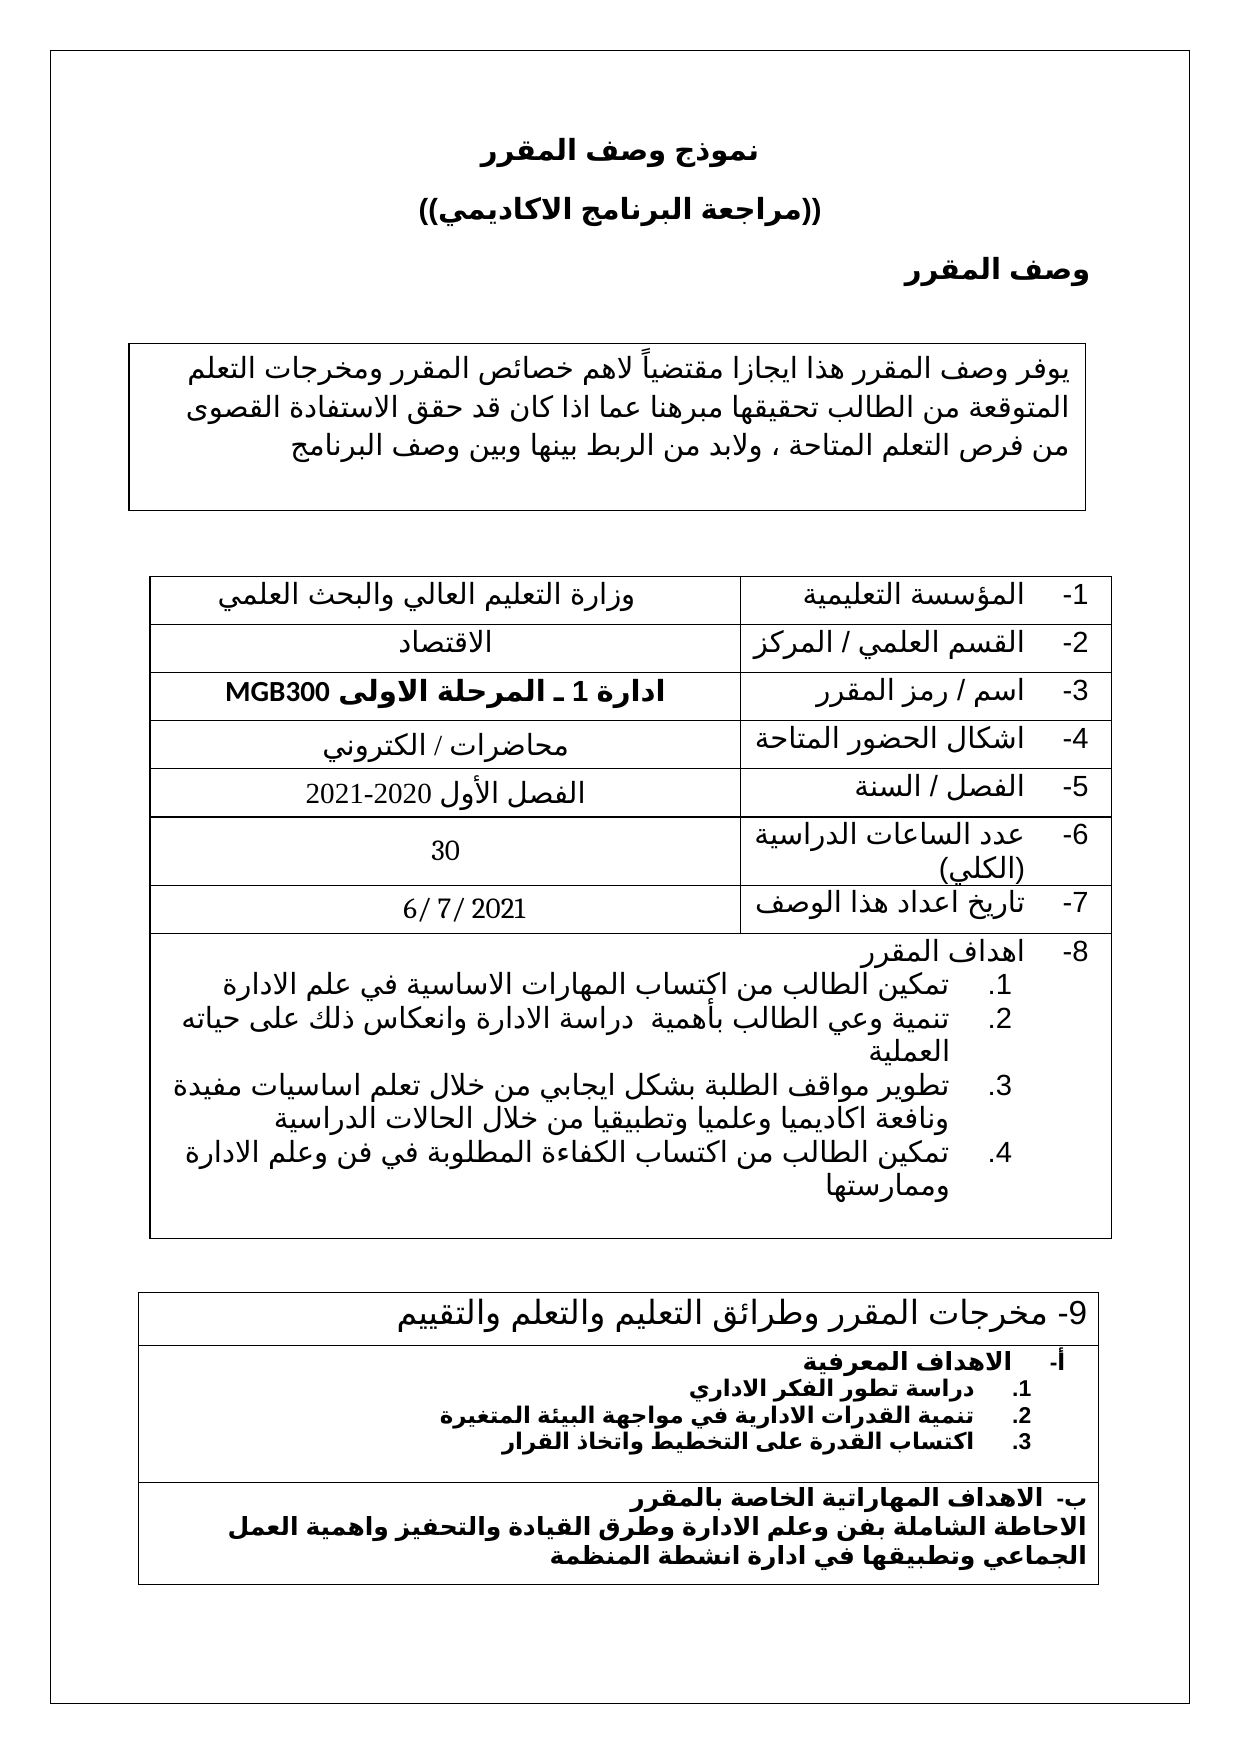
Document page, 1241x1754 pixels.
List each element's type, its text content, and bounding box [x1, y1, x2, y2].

table_cell الاهداف المعرفية دراسة تطور الفكر الاداري تنمية القدرات الادارية في مواجهة البيئة المتغيرة اكتساب القدرة على التخطيط واتخاذ القرار [139, 1346, 1098, 1482]
table_header وزارة التعليم العالي والبحث العلمي [151, 577, 740, 623]
table_cell الفصل / السنة [741, 769, 1111, 816]
table_cell اهداف المقرر تمكين الطالب من اكتساب المهارات الاساسية في علم الادارة تنمية وعي الطالب بأهمية دراسة الادارة وانعكاس ذلك على حياته العملية تطوير مواقف الطلبة بشكل ايجابي من خلال تعلم اساسيات مفيدة ونافعة اكاديميا وعلميا وتطبيقيا من خلال الحالات الدراسية تمكين الطالب من اكتساب الكفاءة المطلوبة في فن وعلم الادارة وممارستها [151, 934, 1111, 1238]
table_cell 30 [151, 818, 740, 884]
table_header المؤسسة التعليمية [741, 577, 1111, 623]
table_cell الاقتصاد [151, 625, 740, 672]
table_cell عدد الساعات الدراسية (الكلي) [741, 818, 1111, 884]
table_cell الفصل الأول 2020-2021 [151, 769, 740, 816]
table_cell محاضرات / الكتروني [151, 721, 740, 768]
table_cell اشكال الحضور المتاحة [741, 721, 1111, 768]
table_cell 6/ 7/ 2021 [151, 886, 740, 933]
table_header 9- مخرجات المقرر وطرائق التعليم والتعلم والتقييم [139, 1293, 1098, 1345]
text وصف المقرر [150, 252, 1090, 285]
table_cell ادارة 1 ـ المرحلة الاولى MGB300 [151, 673, 740, 720]
table_cell اسم / رمز المقرر [741, 673, 1111, 720]
text نموذج وصف المقرر [150, 133, 1090, 166]
table_cell تاريخ اعداد هذا الوصف [741, 886, 1111, 933]
table_cell القسم العلمي / المركز [741, 625, 1111, 672]
text ((مراجعة البرنامج الاكاديمي)) [150, 192, 1090, 226]
table_cell ب- الاهداف المهاراتية الخاصة بالمقرر الاحاطة الشاملة بفن وعلم الادارة وطرق القيادة والتحفيز واهمية العمل الجماعي وتطبيقها في ادارة انشطة المنظمة [139, 1483, 1098, 1583]
